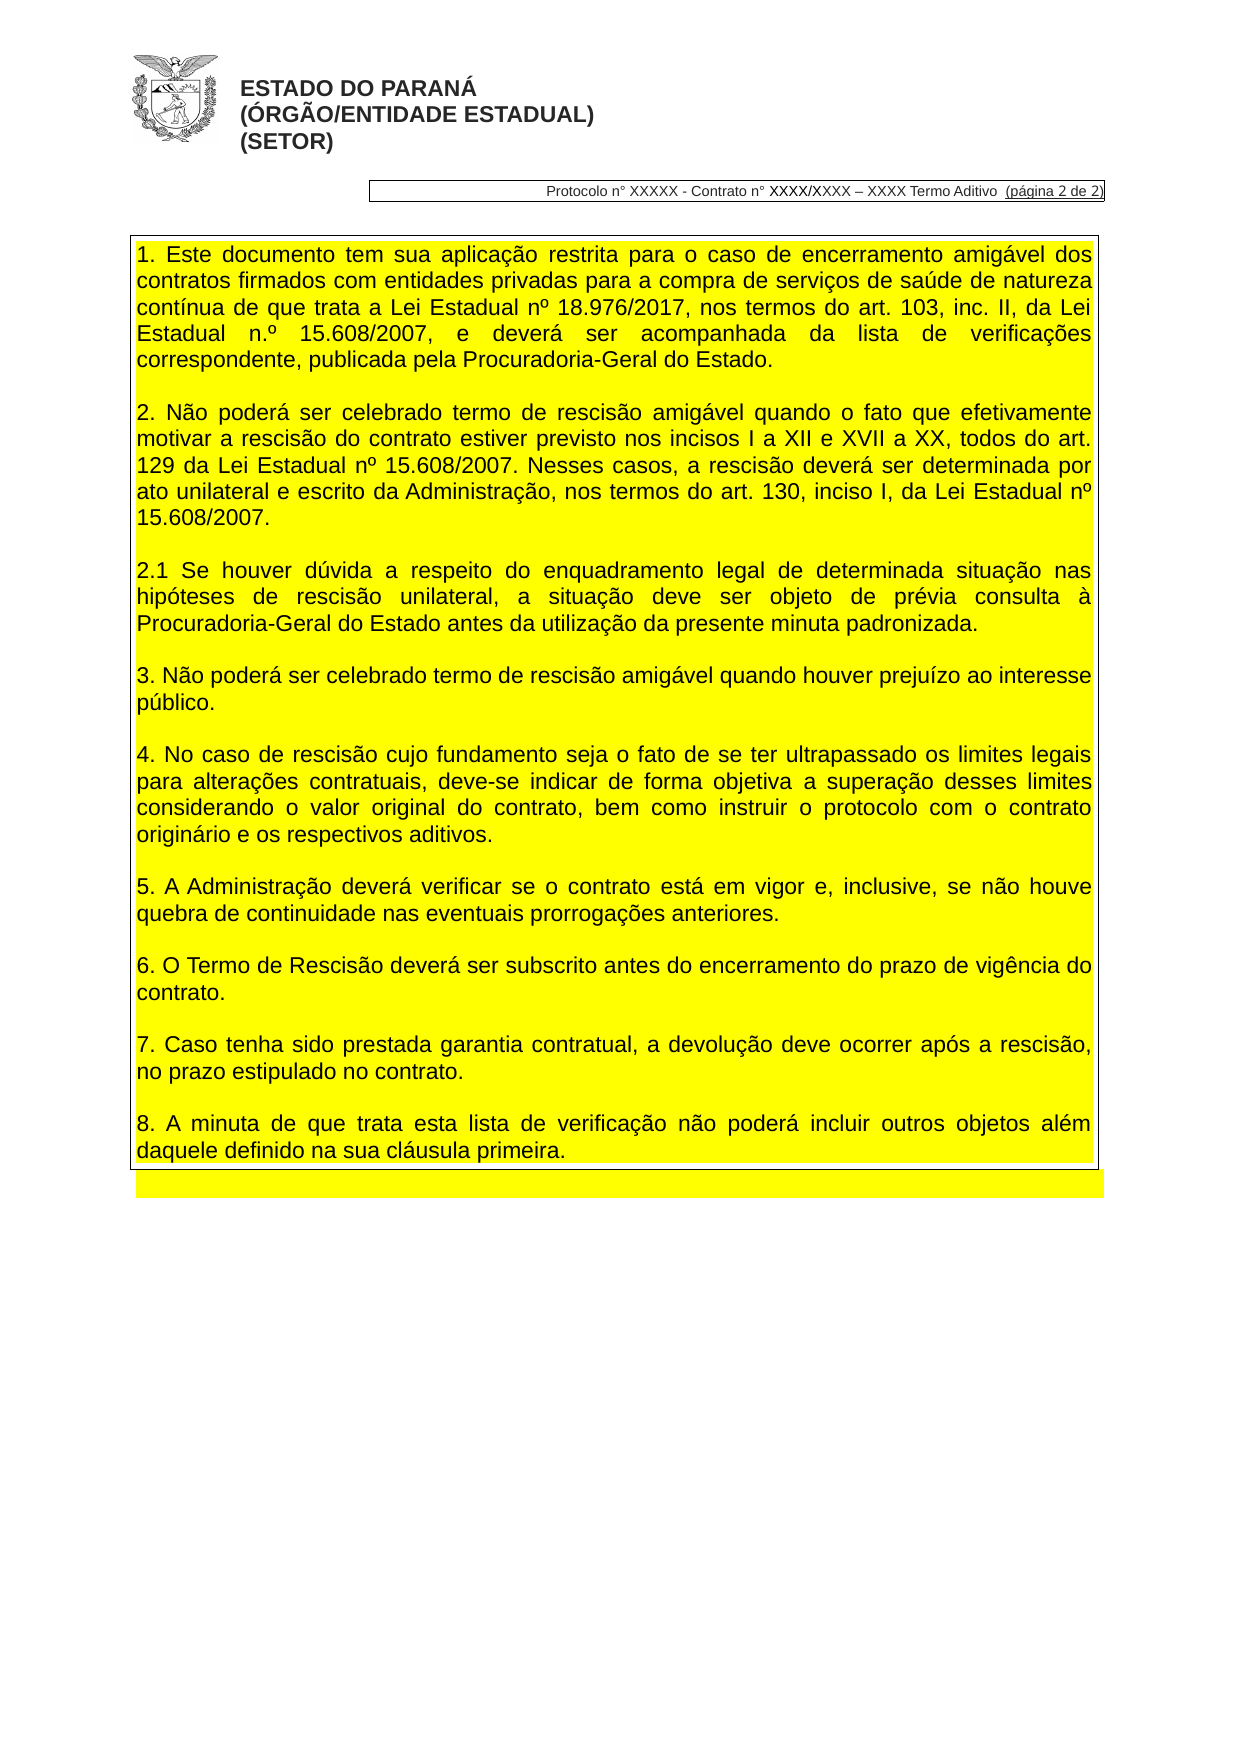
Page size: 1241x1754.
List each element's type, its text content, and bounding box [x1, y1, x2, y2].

picture [131, 54, 219, 143]
